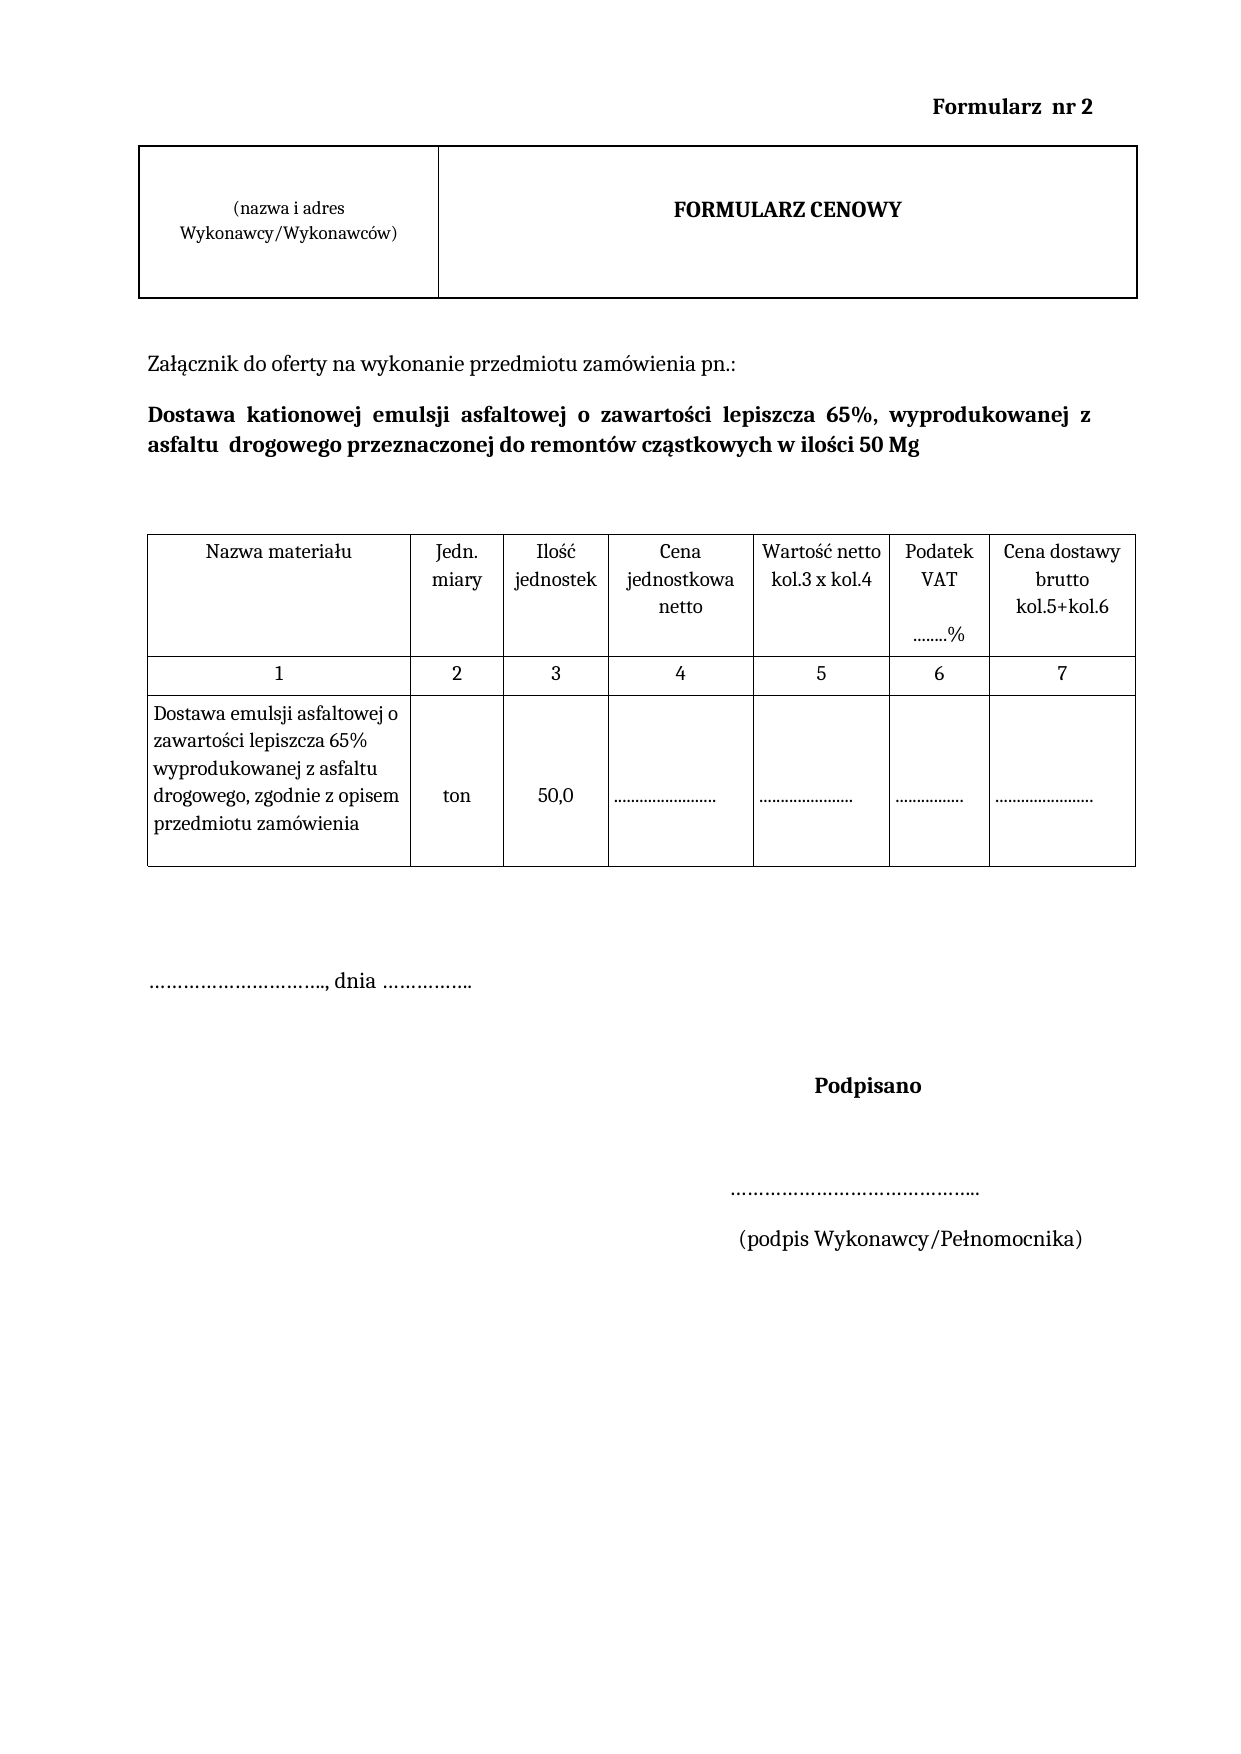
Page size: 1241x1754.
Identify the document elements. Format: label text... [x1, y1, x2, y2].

text Załącznik do oferty na wykonanie przedmiotu zamówienia pn.: [148, 350, 1093, 377]
table_header Cena dostawy brutto kol.5+kol.6 [990, 535, 1135, 656]
table_header Nazwa materiału [148, 535, 410, 656]
table_cell 1 [148, 657, 410, 695]
table_cell 3 [504, 657, 608, 695]
table_cell Dostawa emulsji asfaltowej o zawartości lepiszcza 65% wyprodukowanej z asfaltu drogowego, zgodnie z opisem przedmiotu zamówienia [148, 696, 410, 866]
text …………………………………….. [183, 1174, 1093, 1201]
table_cell ...................... [754, 696, 889, 866]
text …………………………., dnia ……………. [148, 968, 1093, 995]
table_header Cena jednostkowa netto [609, 535, 753, 656]
table_header Wartość netto kol.3 x kol.4 [754, 535, 889, 656]
table_header FORMULARZ CENOWY [439, 147, 1136, 297]
table_cell 5 [754, 657, 889, 695]
table_header Podatek VAT ........% [890, 535, 989, 656]
table_header Jedn. miary [411, 535, 503, 656]
table_cell 2 [411, 657, 503, 695]
text Podpisano [148, 1072, 1093, 1099]
table_cell 4 [609, 657, 753, 695]
text Dostawa kationowej emulsji asfaltowej o zawartości lepiszcza 65%, wyprodukowanej z asfaltu drogowego przeznaczonej do remontów cząstkowych w ilości 50 Mg [148, 401, 1093, 458]
table_cell 6 [890, 657, 989, 695]
table_cell 50,0 [504, 696, 608, 866]
table_cell 7 [990, 657, 1135, 695]
table_cell ................ [890, 696, 989, 866]
table_cell ........................ [609, 696, 753, 866]
text (podpis Wykonawcy/Pełnomocnika) [729, 1226, 1093, 1252]
table_cell ton [411, 696, 503, 866]
table_header Ilość jednostek [504, 535, 608, 656]
table_header (nazwa i adres Wykonawcy/Wykonawców) [140, 147, 438, 297]
text Formularz nr 2 [148, 94, 1093, 120]
table_cell ....................... [990, 696, 1135, 866]
